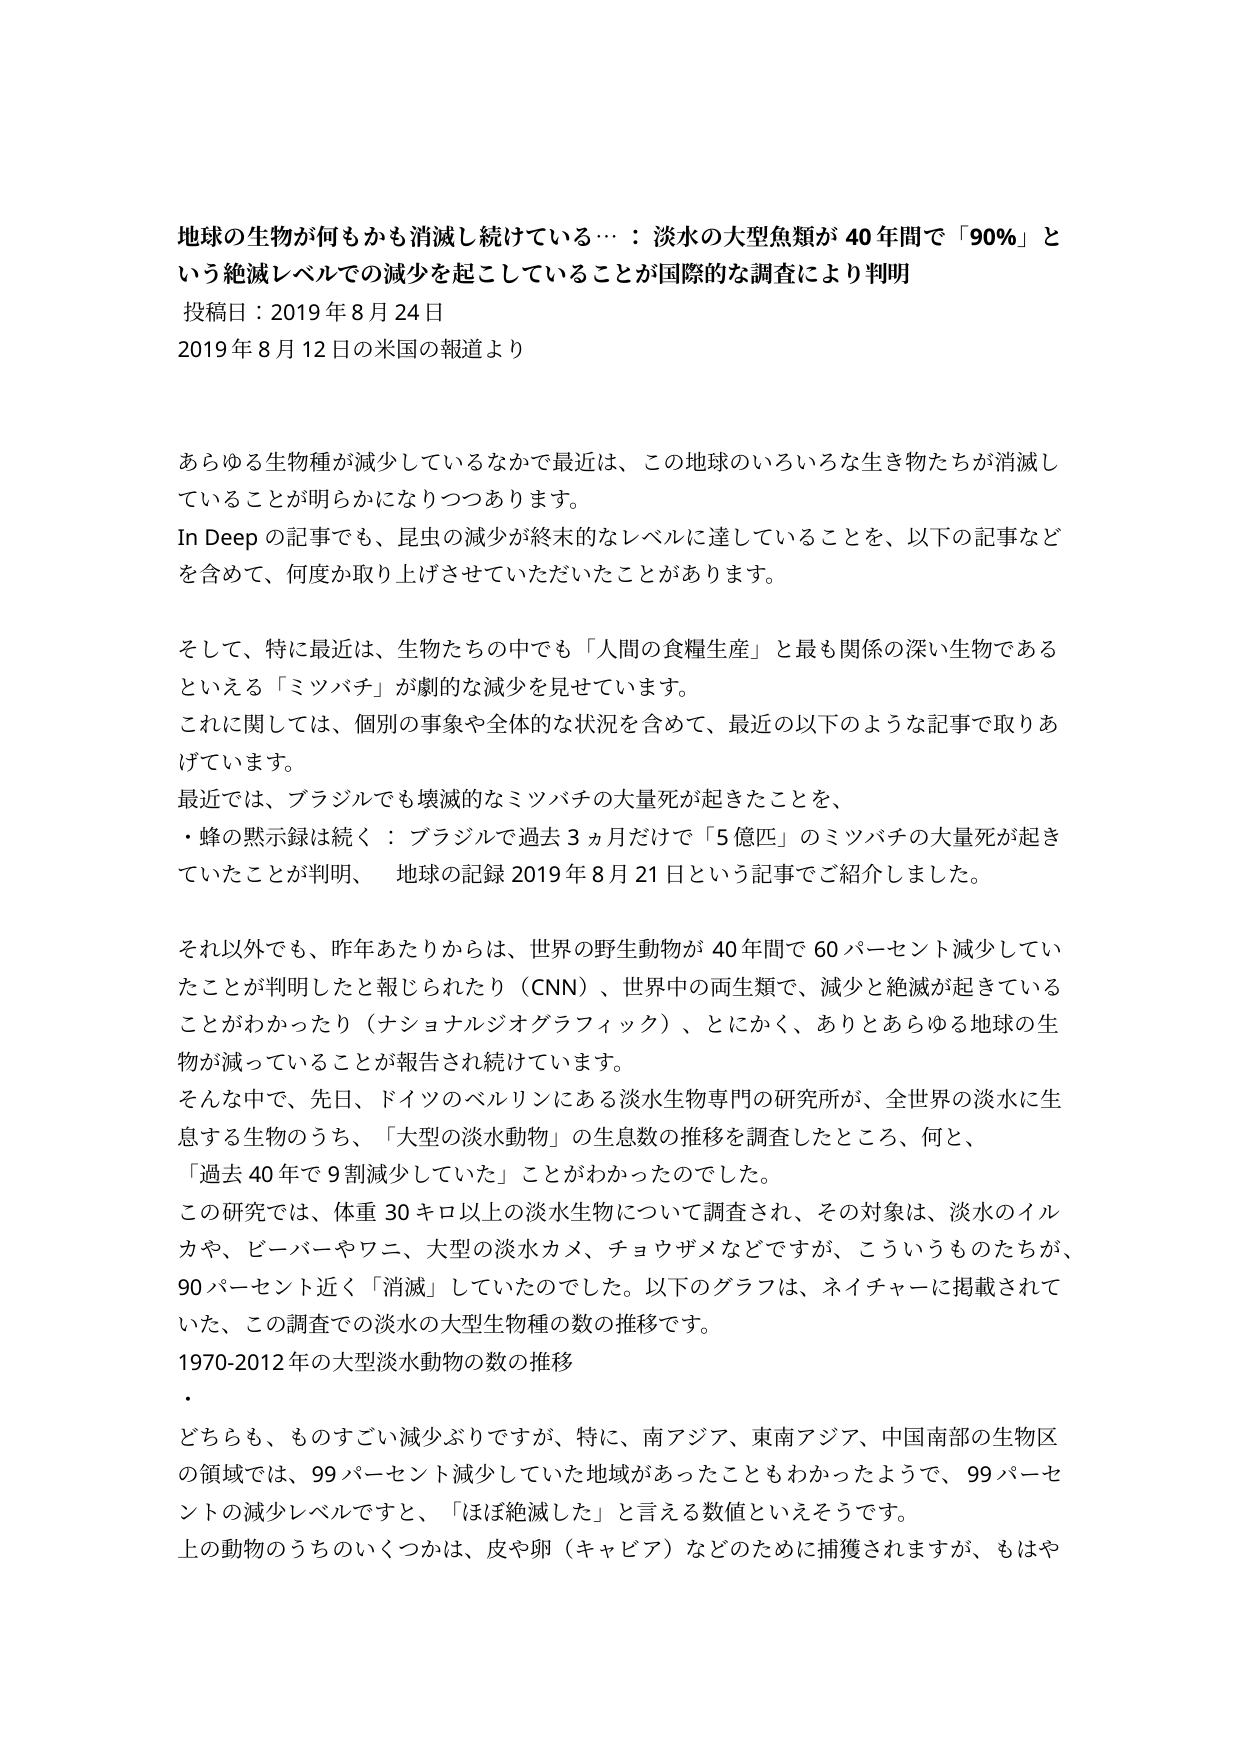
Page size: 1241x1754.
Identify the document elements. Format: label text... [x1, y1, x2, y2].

text 最近では、ブラジルでも壊滅的なミツバチの大量死が起きたことを、 [177, 779, 1063, 817]
text ・蜂の黙示録は続く ： ブラジルで過去3ヵ月だけで「5億匹」のミツバチの大量死が起きていたことが判明、 地球の記録 2019年8月21日という記事でご紹介しました。 [177, 817, 1063, 892]
text これに関しては、個別の事象や全体的な状況を含めて、最近の以下のような記事で取りあげています。 [177, 704, 1063, 779]
text 1970-2012年の大型淡水動物の数の推移 [177, 1342, 1063, 1379]
text In Deep の記事でも、昆虫の減少が終末的なレベルに達していることを、以下の記事などを含めて、何度か取り上げさせていただいたことがあります。 [177, 517, 1063, 592]
text ・ [177, 1379, 1063, 1417]
text 投稿日：2019年8月24日 [177, 292, 1063, 329]
text 地球の生物が何もかも消滅し続けている… ： 淡水の大型魚類が40年間で「90%」という絶滅レベルでの減少を起こしていることが国際的な調査により判明 [177, 217, 1063, 292]
text そして、特に最近は、生物たちの中でも「人間の食糧生産」と最も関係の深い生物であるといえる「ミツバチ」が劇的な減少を見せています。 [177, 629, 1063, 704]
text この研究では、体重 30キロ以上の淡水生物について調査され、その対象は、淡水のイルカや、ビーバーやワニ、大型の淡水カメ、チョウザメなどですが、こういうものたちが、90パーセント近く「消滅」していたのでした。以下のグラフは、ネイチャーに掲載されていた、この調査での淡水の大型生物種の数の推移です。 [177, 1192, 1063, 1342]
text どちらも、ものすごい減少ぶりですが、特に、南アジア、東南アジア、中国南部の生物区の領域では、99パーセント減少していた地域があったこともわかったようで、99パーセントの減少レベルですと、「ほぼ絶滅した」と言える数値といえそうです。 [177, 1417, 1063, 1529]
text それ以外でも、昨年あたりからは、世界の野生動物が 40年間で 60パーセント減少していたことが判明したと報じられたり（CNN）、世界中の両生類で、減少と絶滅が起きていることがわかったり（ナショナルジオグラフィック）、とにかく、ありとあらゆる地球の生物が減っていることが報告され続けています。 [177, 929, 1063, 1079]
text そんな中で、先日、ドイツのベルリンにある淡水生物専門の研究所が、全世界の淡水に生息する生物のうち、「大型の淡水動物」の生息数の推移を調査したところ、何と、 [177, 1079, 1063, 1154]
text 「過去 40年で 9割減少していた」ことがわかったのでした。 [177, 1154, 1063, 1192]
text 2019年8月12日の米国の報道より [177, 329, 1063, 367]
text あらゆる生物種が減少しているなかで最近は、この地球のいろいろな生き物たちが消滅していることが明らかになりつつあります。 [177, 442, 1063, 517]
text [177, 1529, 1063, 1567]
